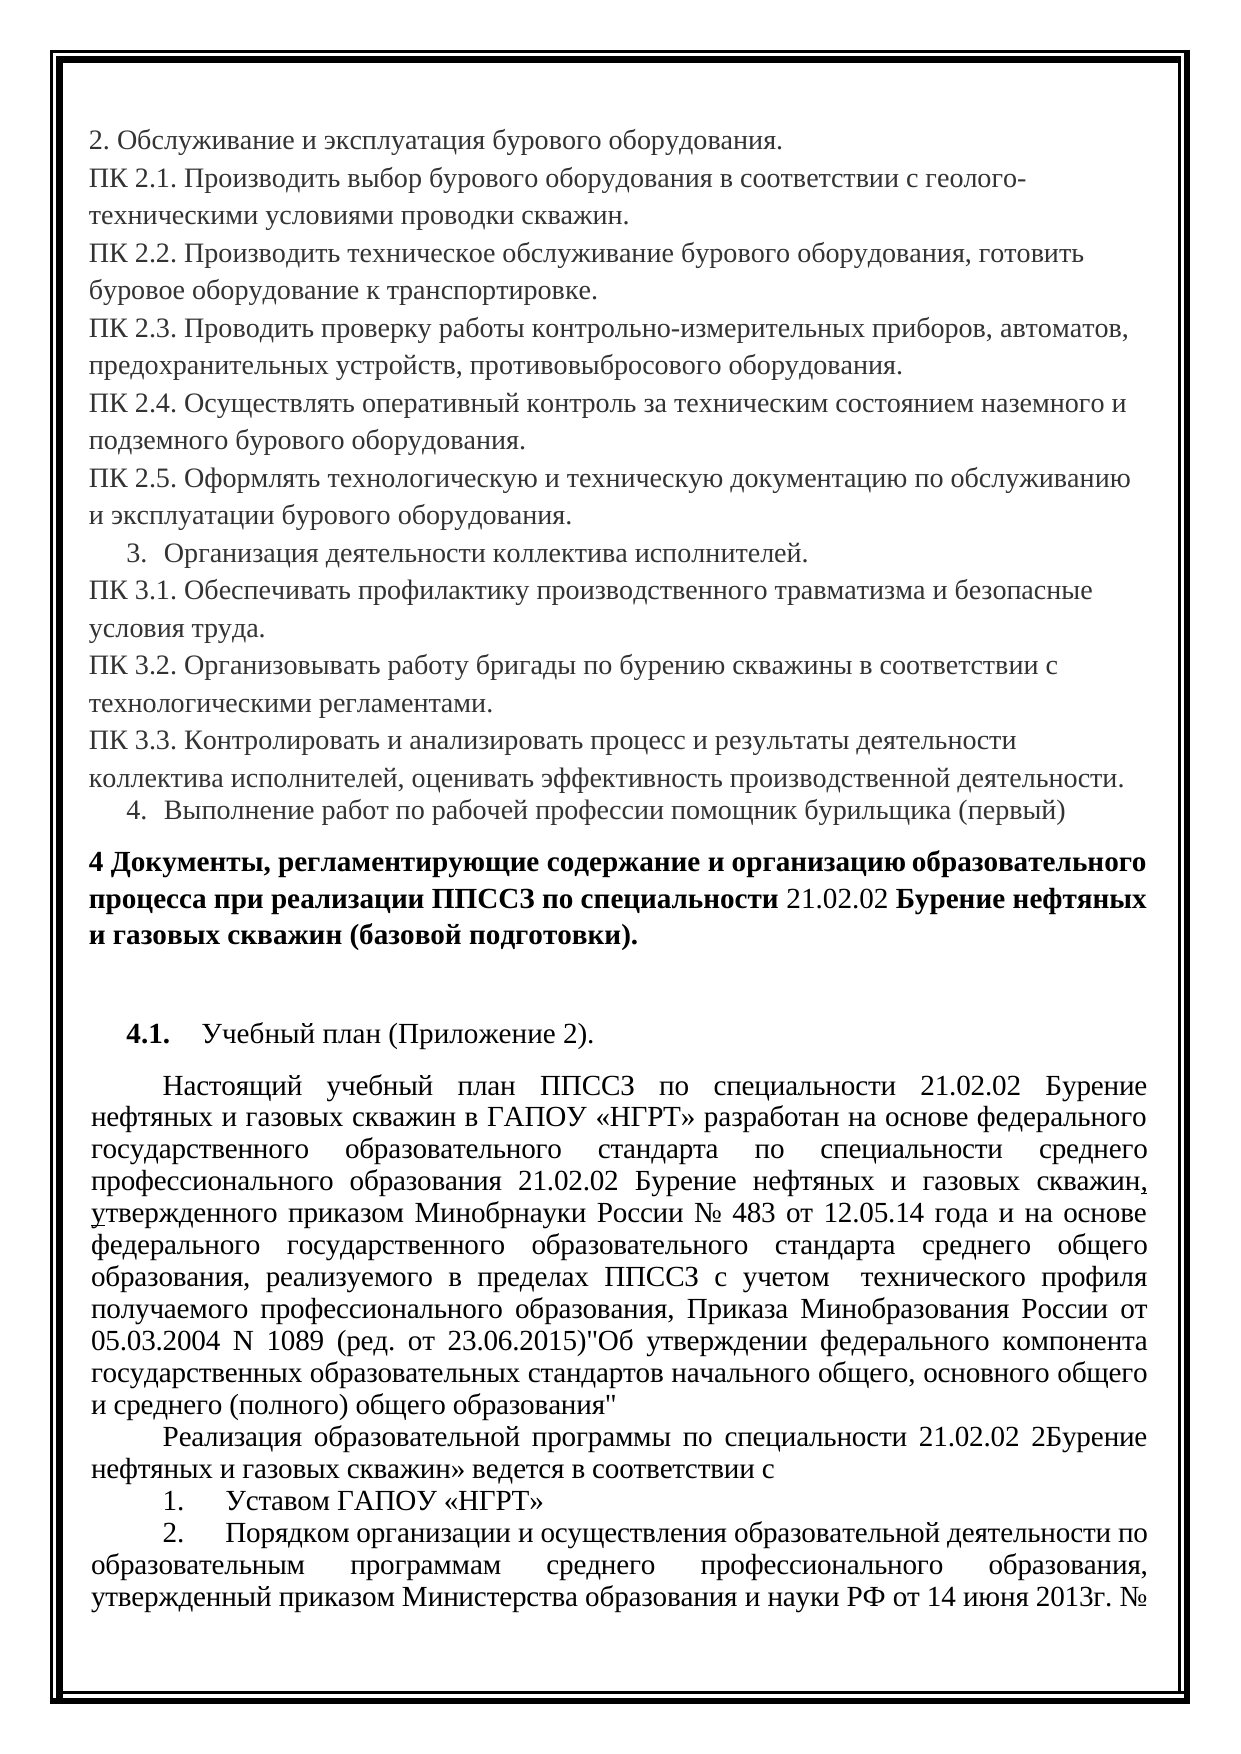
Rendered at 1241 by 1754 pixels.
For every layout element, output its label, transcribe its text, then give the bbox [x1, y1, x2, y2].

text Настоящий учебный план ППССЗ по специальности 21.02.02 Бурение нефтяных и газовых скважин в ГАПОУ «НГРТ» разработан на основе федерального государственного образовательного стандарта по специальности среднего профессионального образования 21.02.02 Бурение нефтяных и газовых скважин, утвержденного приказом Минобрнауки России № 483 от 12.05.14 года и на основе федерального государственного образовательного стандарта среднего общего образования, реализуемого в пределах ППССЗ с учетом технического профиля получаемого профессионального образования, Приказа Минобразования России от 05.03.2004 N 1089 (ред. от 23.06.2015)"Об утверждении федерального компонента государственных образовательных стандартов начального общего, основного общего и среднего (полного) общего образования" [91, 1069, 1148, 1421]
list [91, 1517, 1148, 1613]
text 2. Обслуживание и эксплуатация бурового оборудования. [89, 118, 1152, 156]
list Организация деятельности коллектива исполнителей. [126, 531, 1152, 568]
list Выполнение работ по рабочей профессии помощник бурильщика (первый) [126, 793, 1152, 825]
list Учебный план (Приложение 2). [126, 1017, 1152, 1050]
list Уставом ГАПОУ «НГРТ» [91, 1485, 1148, 1517]
text Реализация образовательной программы по специальности 21.02.02 2Бурение нефтяных и газовых скважин» ведется в соответствии с [91, 1421, 1148, 1485]
text 4 Документы, регламентирующие содержание и организацию образовательного процесса при реализации ППССЗ по специальности 21.02.02 Бурение нефтяных и газовых скважин (базовой подготовки). [89, 844, 1152, 950]
text ПК 2.3. Проводить проверку работы контрольно-измерительных приборов, автоматов, предохранительных устройств, противовыбросового оборудования. [89, 306, 1152, 381]
text ПК 2.1. Производить выбор бурового оборудования в соответствии с геолого-техническими условиями проводки скважин. [89, 156, 1152, 231]
text ПК 2.5. Оформлять технологическую и техническую документацию по обслуживанию и эксплуатации бурового оборудования. [89, 456, 1152, 531]
text ПК 3.2. Организовывать работу бригады по бурению скважины в соответствии с технологическими регламентами. [89, 643, 1152, 718]
text ПК 3.1. Обеспечивать профилактику производственного травматизма и безопасные условия труда. [89, 568, 1152, 643]
text ПК 3.3. Контролировать и анализировать процесс и результаты деятельности коллектива исполнителей, оценивать эффективность производственной деятельности. [89, 718, 1152, 793]
text ПК 2.4. Осуществлять оперативный контроль за техническим состоянием наземного и подземного бурового оборудования. [89, 381, 1152, 456]
text ПК 2.2. Производить техническое обслуживание бурового оборудования, готовить буровое оборудование к транспортировке. [89, 231, 1152, 306]
